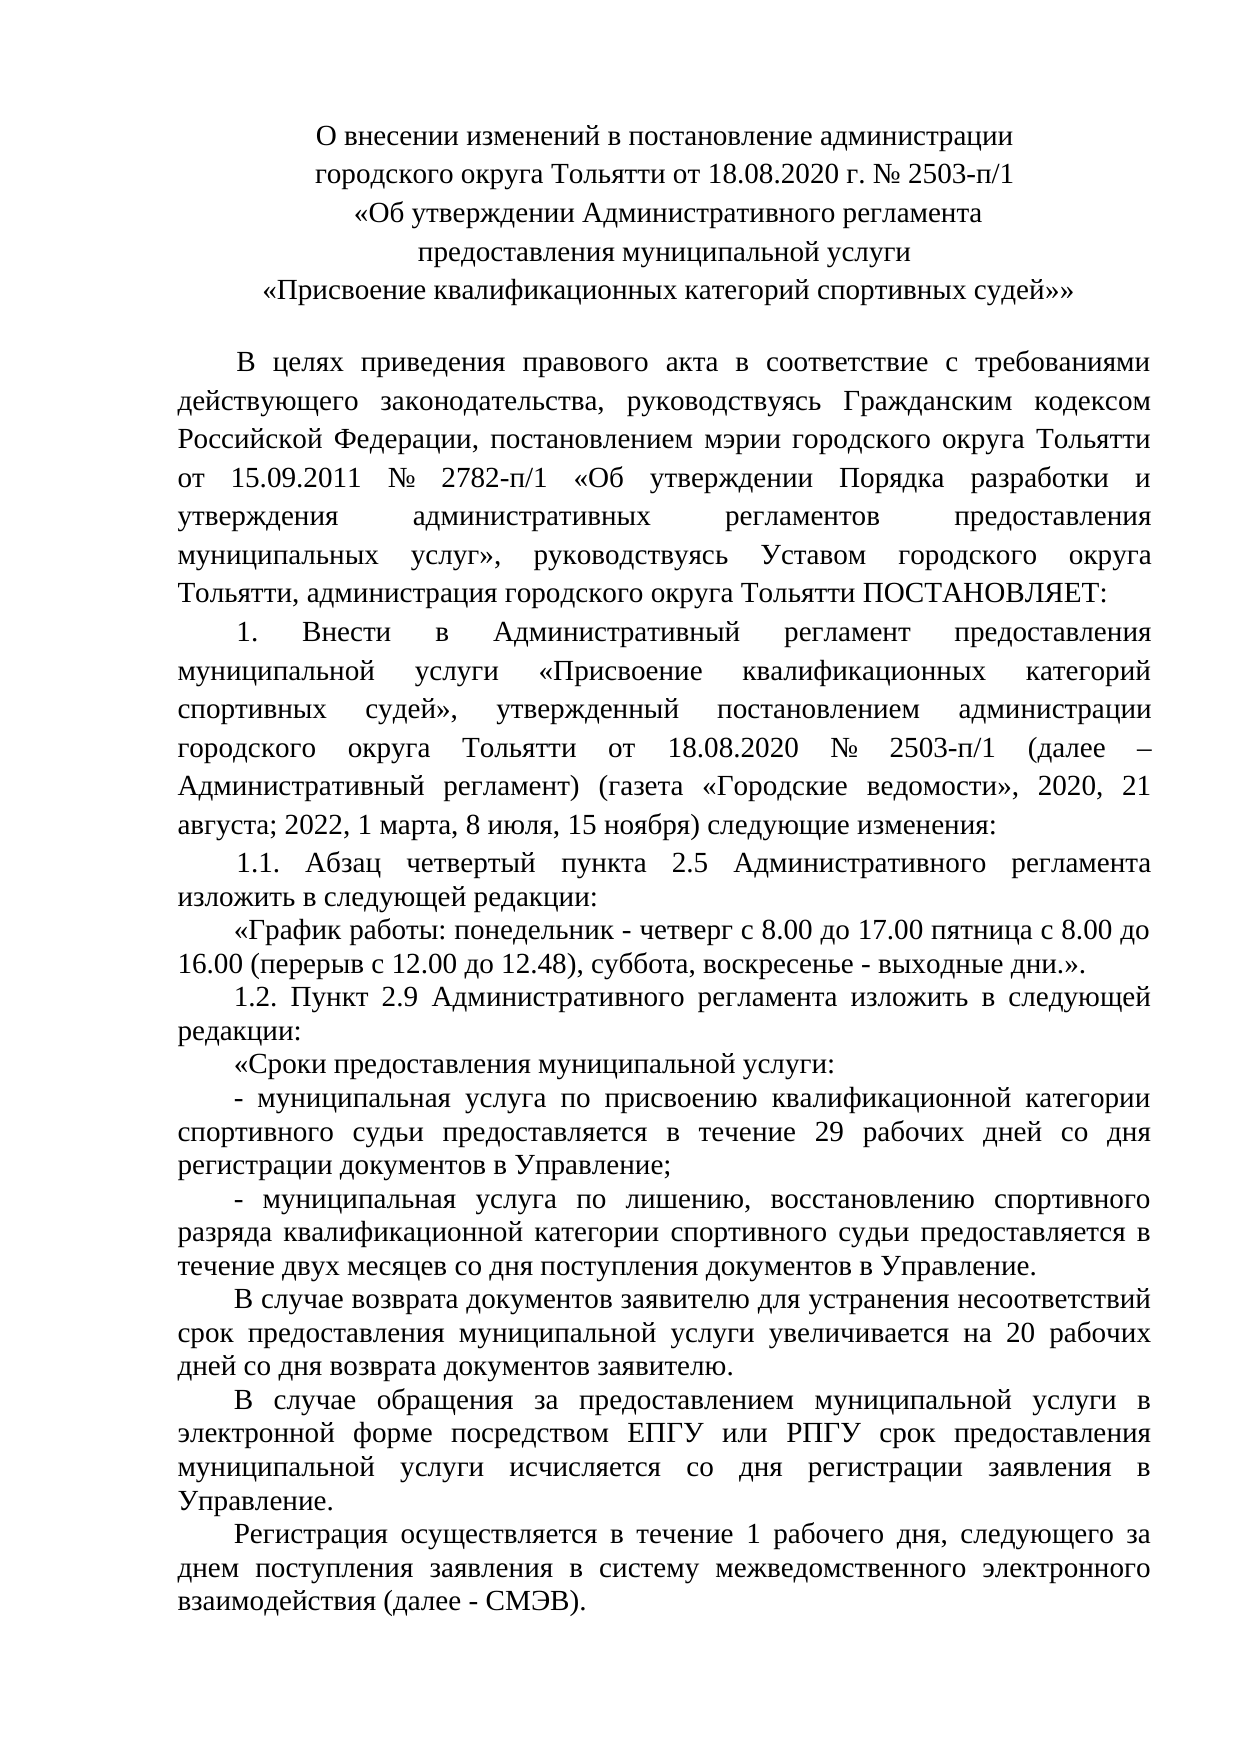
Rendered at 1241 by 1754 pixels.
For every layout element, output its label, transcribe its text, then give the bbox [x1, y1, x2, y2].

text городского округа Тольятти от 18.08.2020 г. № 2503-п/1 [177, 157, 1152, 190]
text - муниципальная услуга по присвоению квалификационной категории спортивного судьи предоставляется в течение 29 рабочих дней со дня регистрации документов в Управление; [177, 1080, 1152, 1181]
text 1.1. Абзац четвертый пункта 2.5 Административного регламента изложить в следующей редакции: [177, 845, 1152, 912]
text предоставления муниципальной услуги [177, 234, 1152, 267]
text - муниципальная услуга по лишению, восстановлению спортивного разряда квалификационной категории спортивного судьи предоставляется в течение двух месяцев со дня поступления документов в Управление. [177, 1181, 1152, 1281]
text «Об утверждении Административного регламента [177, 195, 1152, 229]
text Регистрация осуществляется в течение 1 рабочего дня, следующего за днем поступления заявления в систему межведомственного электронного взаимодействия (далее - СМЭВ). [177, 1516, 1152, 1617]
text В целях приведения правового акта в соответствие с требованиями действующего законодательства, руководствуясь Гражданским кодексом Российской Федерации, постановлением мэрии городского округа Тольятти от 15.09.2011 № 2782-п/1 «Об утверждении Порядка разработки и утверждения административных регламентов предоставления муниципальных услуг», руководствуясь Уставом городского округа Тольятти, администрация городского округа Тольятти ПОСТАНОВЛЯЕТ: [177, 344, 1152, 609]
text «Присвоение квалификационных категорий спортивных судей»» [177, 272, 1152, 306]
text В случае обращения за предоставлением муниципальной услуги в электронной форме посредством ЕПГУ или РПГУ срок предоставления муниципальной услуги исчисляется со дня регистрации заявления в Управление. [177, 1382, 1152, 1516]
text В случае возврата документов заявителю для устранения несоответствий срок предоставления муниципальной услуги увеличивается на 20 рабочих дней со дня возврата документов заявителю. [177, 1281, 1152, 1382]
text «Сроки предоставления муниципальной услуги: [177, 1047, 1152, 1080]
text 1.2. Пункт 2.9 Административного регламента изложить в следующей редакции: [177, 979, 1152, 1047]
text «График работы: понедельник - четверг с 8.00 до 17.00 пятница с 8.00 до 16.00 (перерыв с 12.00 до 12.48), суббота, воскресенье - выходные дни.». [177, 912, 1152, 979]
text О внесении изменений в постановление администрации [177, 118, 1152, 152]
text 1. Внести в Административный регламент предоставления муниципальной услуги «Присвоение квалификационных категорий спортивных судей», утвержденный постановлением администрации городского округа Тольятти от 18.08.2020 № 2503-п/1 (далее – Административный регламент) (газета «Городские ведомости», 2020, 21 августа; 2022, 1 марта, 8 июля, 15 ноября) следующие изменения: [177, 614, 1152, 840]
